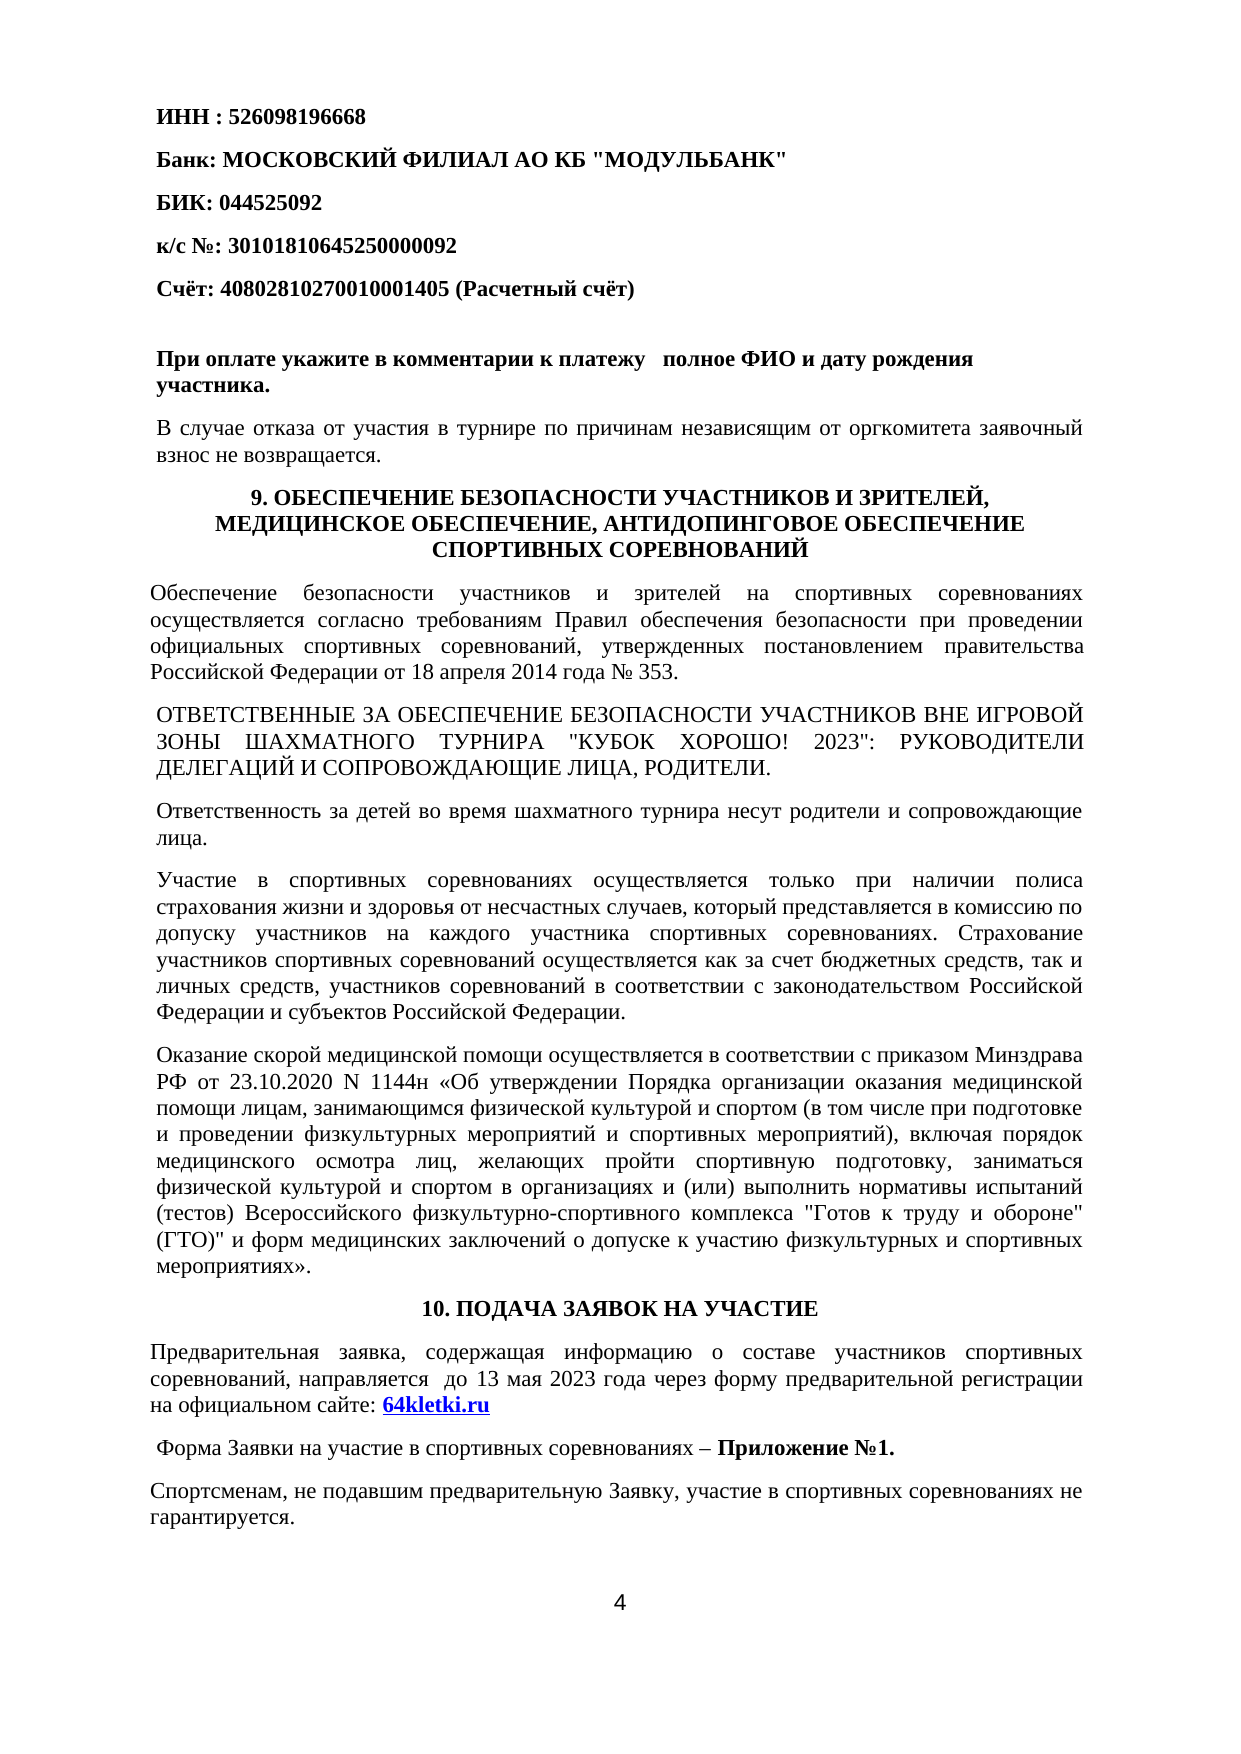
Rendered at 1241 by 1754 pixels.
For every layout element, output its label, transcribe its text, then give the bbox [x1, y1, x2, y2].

text Обеспечение безопасности участников и зрителей на спортивных соревнованиях осуществляется согласно требованиям Правил обеспечения безопасности при проведении официальных спортивных соревнований, утвержденных постановлением правительства Российской Федерации от 18 апреля 2014 года № 353. [150, 579, 1084, 685]
text Оказание скорой медицинской помощи осуществляется в соответствии с приказом Минздрава РФ от 23.10.2020 N 1144н «Об утверждении Порядка организации оказания медицинской помощи лицам, занимающимся физической культурой и спортом (в том числе при подготовке и проведении физкультурных мероприятий и спортивных мероприятий), включая порядок медицинского осмотра лиц, желающих пройти спортивную подготовку, заниматься физической культурой и спортом в организациях и (или) выполнить нормативы испытаний (тестов) Всероссийского физкультурно-спортивного комплекса "Готов к труду и обороне" (ГТО)" и форм медицинских заключений о допуске к участию физкультурных и спортивных мероприятиях». [156, 1041, 1084, 1278]
text В случае отказа от участия в турнире по причинам независящим от оргкомитета заявочный взнос не возвращается. [156, 414, 1084, 467]
text Предварительная заявка, содержащая информацию о составе участников спортивных соревнований, направляется до 13 мая 2023 года через форму предварительной регистрации на официальном сайте: 64kletki.ru [150, 1338, 1084, 1417]
text Форма Заявки на участие в спортивных соревнованиях – Приложение №1. [156, 1434, 1084, 1460]
text к/с №: 30101810645250000092 [156, 232, 1084, 259]
text Счёт: 40802810270010001405 (Расчетный счёт) [156, 276, 1084, 328]
text Участие в спортивных соревнованиях осуществляется только при наличии полиса страхования жизни и здоровья от несчастных случаев, который представляется в комиссию по допуску участников на каждого участника спортивных соревнованиях. Страхование участников спортивных соревнований осуществляется как за счет бюджетных средств, так и личных средств, участников соревнований в соответствии с законодательством Российской Федерации и субъектов Российской Федерации. [156, 867, 1084, 1025]
text Спортсменам, не подавшим предварительную Заявку, участие в спортивных соревнованиях не гарантируется. [150, 1477, 1084, 1530]
text Ответственность за детей во время шахматного турнира несут родители и сопровождающие лица. [156, 797, 1084, 850]
text БИК: 044525092 [156, 189, 1084, 216]
text ИНН : 526098196668 [156, 103, 1084, 130]
text 10. ПОДАЧА ЗАЯВОК НА УЧАСТИЕ [156, 1295, 1084, 1322]
text При оплате укажите в комментарии к платежу полное ФИО и дату рождения участника. [156, 345, 1084, 398]
text 9. ОБЕСПЕЧЕНИЕ БЕЗОПАСНОСТИ УЧАСТНИКОВ И ЗРИТЕЛЕЙ, МЕДИЦИНСКОЕ ОБЕСПЕЧЕНИЕ, АНТИДОПИНГОВОЕ ОБЕСПЕЧЕНИЕ СПОРТИВНЫХ СОРЕВНОВАНИЙ [156, 484, 1084, 563]
text Банк: МОСКОВСКИЙ ФИЛИАЛ АО КБ "МОДУЛЬБАНК" [156, 146, 1084, 173]
text ОТВЕТСТВЕННЫЕ ЗА ОБЕСПЕЧЕНИЕ БЕЗОПАСНОСТИ УЧАСТНИКОВ ВНЕ ИГРОВОЙ ЗОНЫ ШАХМАТНОГО ТУРНИРА "КУБОК ХОРОШО! 2023": РУКОВОДИТЕЛИ ДЕЛЕГАЦИЙ И СОПРОВОЖДАЮЩИЕ ЛИЦА, РОДИТЕЛИ. [156, 701, 1084, 781]
